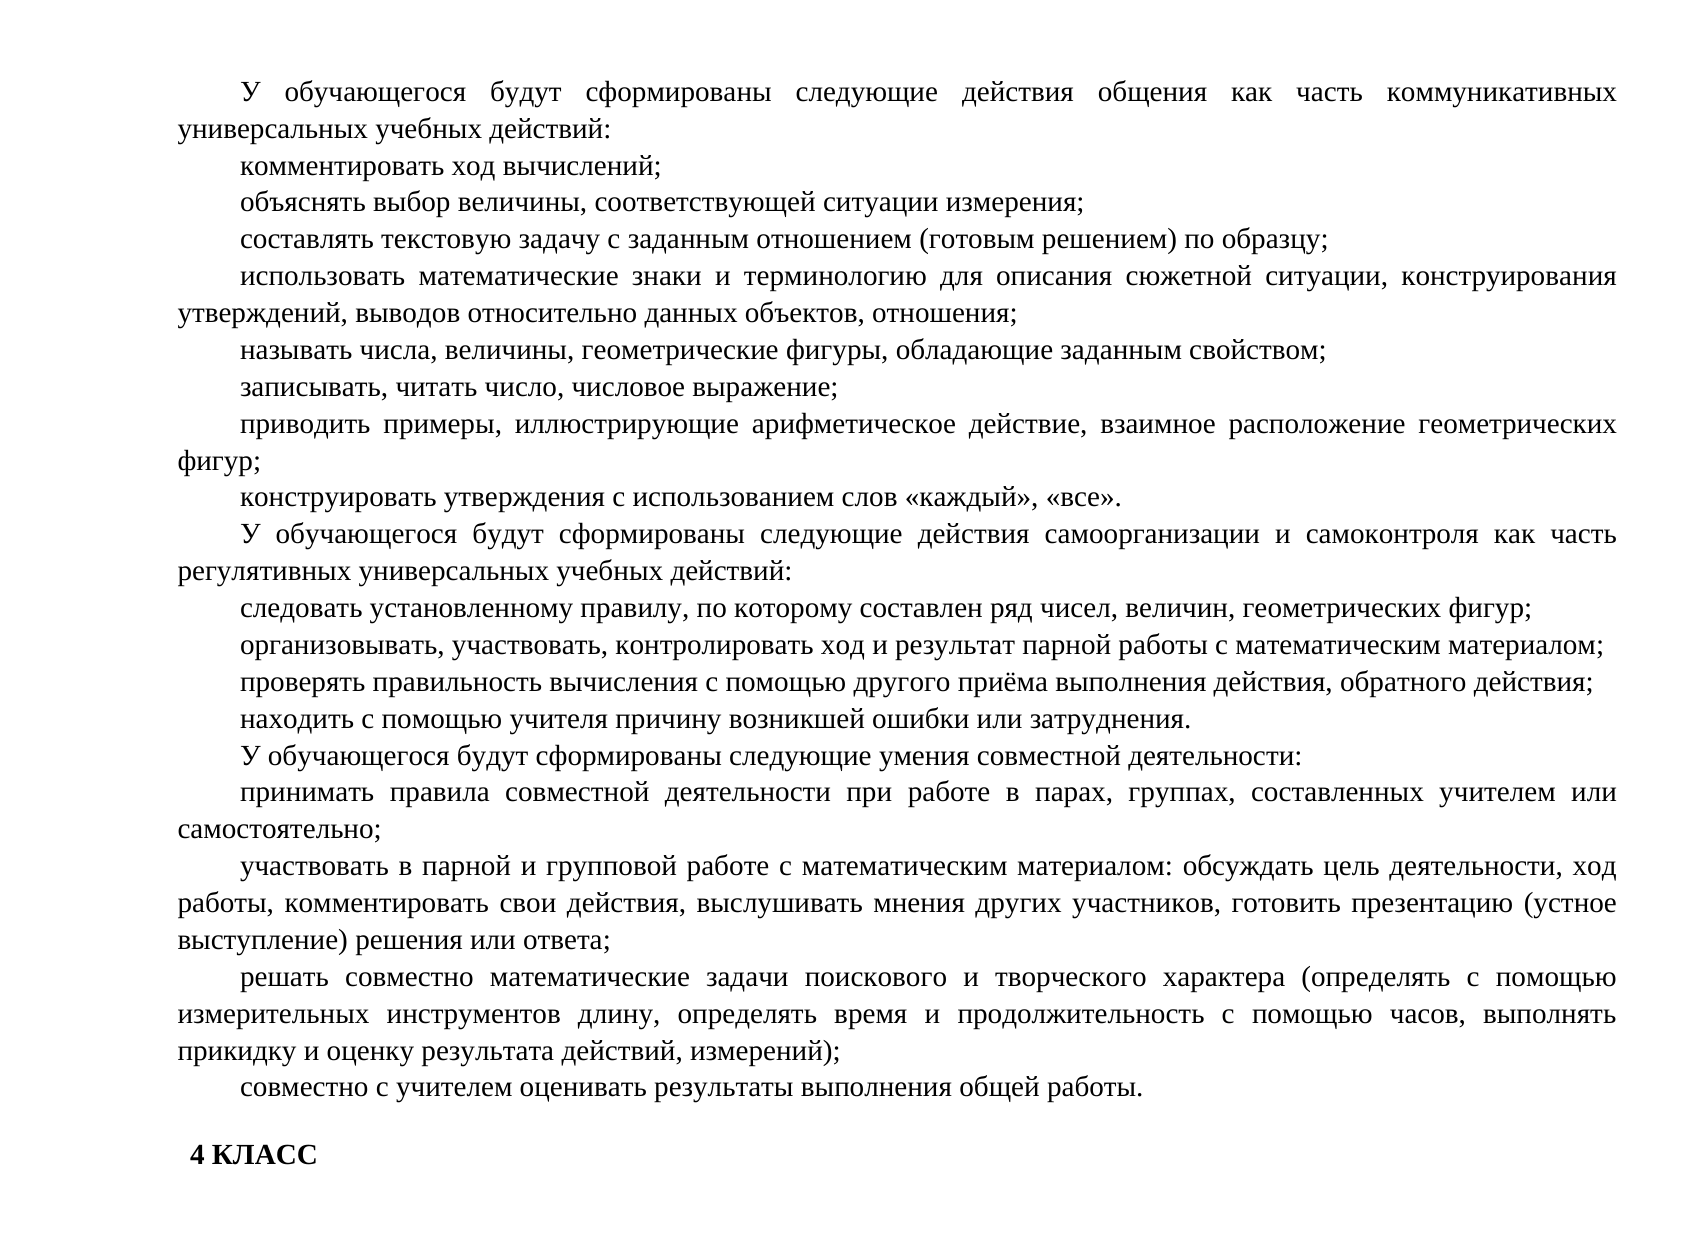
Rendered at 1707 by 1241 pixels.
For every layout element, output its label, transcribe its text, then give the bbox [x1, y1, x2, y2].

text организовывать, участвовать, контролировать ход и результат парной работы с математическим материалом; [177, 627, 1618, 661]
text приводить примеры, иллюстрирующие арифметическое действие, взаимное расположение геометрических фигур; [177, 406, 1618, 476]
text У обучающегося будут сформированы следующие действия самоорганизации и самоконтроля как часть регулятивных универсальных учебных действий: [177, 516, 1618, 587]
text решать совместно математические задачи поискового и творческого характера (определять с помощью измерительных инструментов длину, определять время и продолжительность с помощью часов, выполнять прикидку и оценку результата действий, измерений); [177, 959, 1618, 1066]
text конструировать утверждения с использованием слов «каждый», «все». [177, 479, 1618, 513]
text находить с помощью учителя причину возникшей ошибки или затруднения. [177, 701, 1618, 734]
text участвовать в парной и групповой работе с математическим материалом: обсуждать цель деятельности, ход работы, комментировать свои действия, выслушивать мнения других участников, готовить презентацию (устное выступление) решения или ответа; [177, 848, 1618, 956]
text записывать, читать число, числовое выражение; [177, 369, 1618, 402]
text принимать правила совместной деятельности при работе в парах, группах, составленных учителем или самостоятельно; [177, 774, 1618, 845]
text комментировать ход вычислений; [177, 148, 1618, 181]
text 4 КЛАСС [190, 1137, 1618, 1171]
text составлять текстовую задачу с заданным отношением (готовым решением) по образцу; [177, 221, 1618, 255]
text следовать установленному правилу, по которому составлен ряд чисел, величин, геометрических фигур; [177, 590, 1618, 624]
text У обучающегося будут сформированы следующие действия общения как часть коммуникативных универсальных учебных действий: [177, 74, 1618, 144]
text У обучающегося будут сформированы следующие умения совместной деятельности: [177, 738, 1618, 771]
text проверять правильность вычисления с помощью другого приёма выполнения действия, обратного действия; [177, 664, 1618, 697]
text использовать математические знаки и терминологию для описания сюжетной ситуации, конструирования утверждений, выводов относительно данных объектов, отношения; [177, 258, 1618, 329]
text совместно с учителем оценивать результаты выполнения общей работы. [177, 1069, 1618, 1103]
text называть числа, величины, геометрические фигуры, обладающие заданным свойством; [177, 332, 1618, 366]
text объяснять выбор величины, соответствующей ситуации измерения; [177, 184, 1618, 218]
